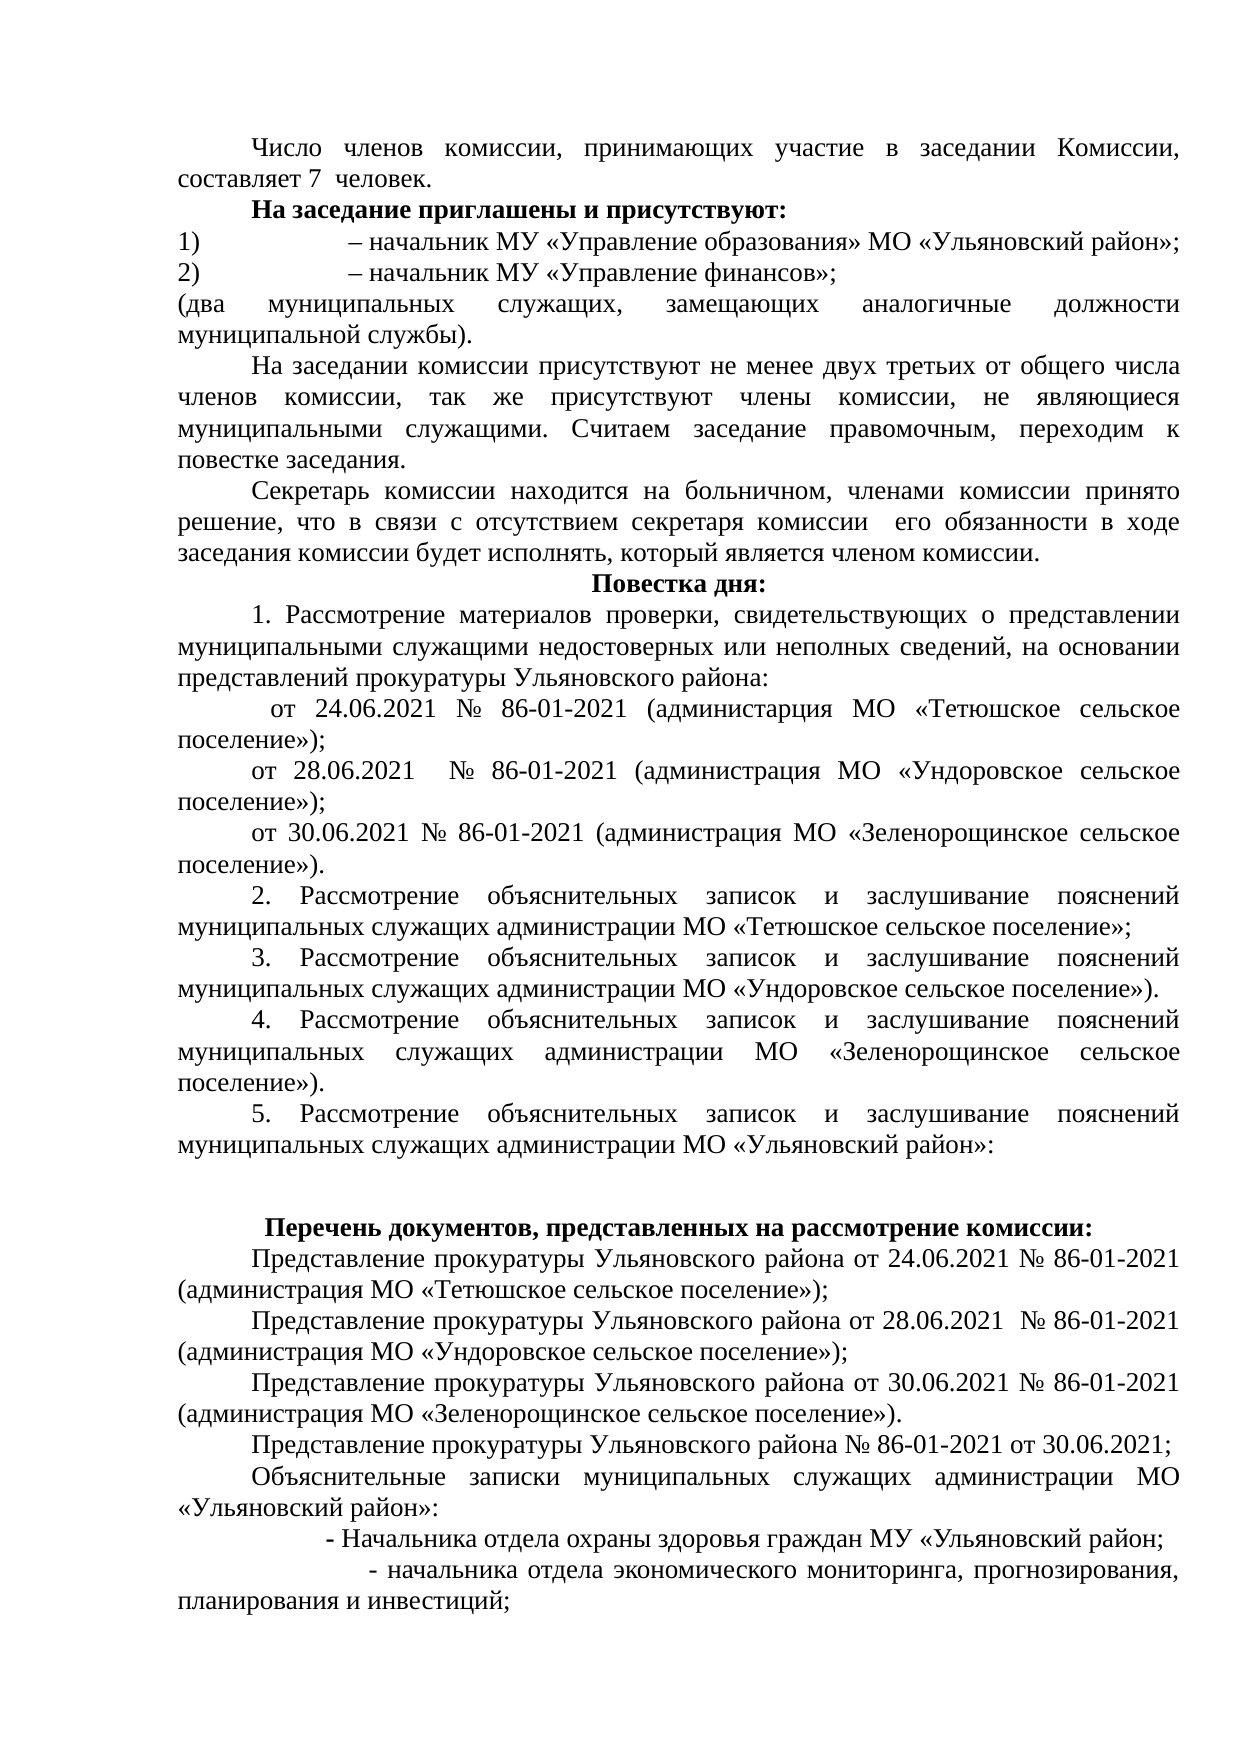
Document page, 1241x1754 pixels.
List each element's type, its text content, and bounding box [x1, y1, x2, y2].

text Повестка дня: [177, 567, 1181, 598]
text от 24.06.2021 № 86-01-2021 (администарция МО «Тетюшское сельское поселение»); [177, 692, 1181, 754]
text Представление прокуратуры Ульяновского района от 30.06.2021 № 86-01-2021 (администрация МО «Зеленорощинское сельское поселение»). [177, 1366, 1181, 1429]
subtitle - начальника отдела экономического мониторинга, прогнозирования, планирования и инвестиций; [177, 1553, 1181, 1616]
text Число членов комиссии, принимающих участие в заседании Комиссии, составляет 7 человек. [177, 131, 1181, 194]
text 3. Рассмотрение объяснительных записок и заслушивание пояснений муниципальных служащих администрации МО «Ундоровское сельское поселение»). [177, 941, 1181, 1003]
text Представление прокуратуры Ульяновского района от 28.06.2021 № 86-01-2021 (администрация МО «Ундоровское сельское поселение»); [177, 1304, 1181, 1366]
text 5. Рассмотрение объяснительных записок и заслушивание пояснений муниципальных служащих администрации МО «Ульяновский район»: [177, 1097, 1181, 1159]
text На заседание приглашены и присутствуют: [177, 194, 1181, 225]
text от 30.06.2021 № 86-01-2021 (администрация МО «Зеленорощинское сельское поселение»). [177, 817, 1181, 879]
text 2) – начальник МУ «Управление финансов»; [177, 256, 1181, 287]
text 1. Рассмотрение материалов проверки, свидетельствующих о представлении муниципальными служащими недостоверных или неполных сведений, на основании представлений прокуратуры Ульяновского района: [177, 598, 1181, 692]
text Перечень документов, представленных на рассмотрение комиссии: [177, 1211, 1181, 1242]
text 1) – начальник МУ «Управление образования» МО «Ульяновский район»; [177, 225, 1181, 256]
text 2. Рассмотрение объяснительных записок и заслушивание пояснений муниципальных служащих администрации МО «Тетюшское сельское поселение»; [177, 879, 1181, 941]
text На заседании комиссии присутствуют не менее двух третьих от общего числа членов комиссии, так же присутствуют члены комиссии, не являющиеся муниципальными служащими. Считаем заседание правомочным, переходим к повестке заседания. [177, 349, 1181, 474]
text Представление прокуратуры Ульяновского района № 86-01-2021 от 30.06.2021; [177, 1429, 1181, 1460]
text Объяснительные записки муниципальных служащих администрации МО «Ульяновский район»: [177, 1460, 1181, 1522]
text Представление прокуратуры Ульяновского района от 24.06.2021 № 86-01-2021 (администрация МО «Тетюшское сельское поселение»); [177, 1242, 1181, 1304]
text от 28.06.2021 № 86-01-2021 (администрация МО «Ундоровское сельское поселение»); [177, 754, 1181, 817]
subtitle - Начальника отдела охраны здоровья граждан МУ «Ульяновский район; [177, 1522, 1181, 1553]
text (два муниципальных служащих, замещающих аналогичные должности муниципальной службы). [177, 287, 1181, 349]
text Секретарь комиссии находится на больничном, членами комиссии принято решение, что в связи с отсутствием секретаря комиссии его обязанности в ходе заседания комиссии будет исполнять, который является членом комиссии. [177, 474, 1181, 567]
text 4. Рассмотрение объяснительных записок и заслушивание пояснений муниципальных служащих администрации МО «Зеленорощинское сельское поселение»). [177, 1003, 1181, 1097]
